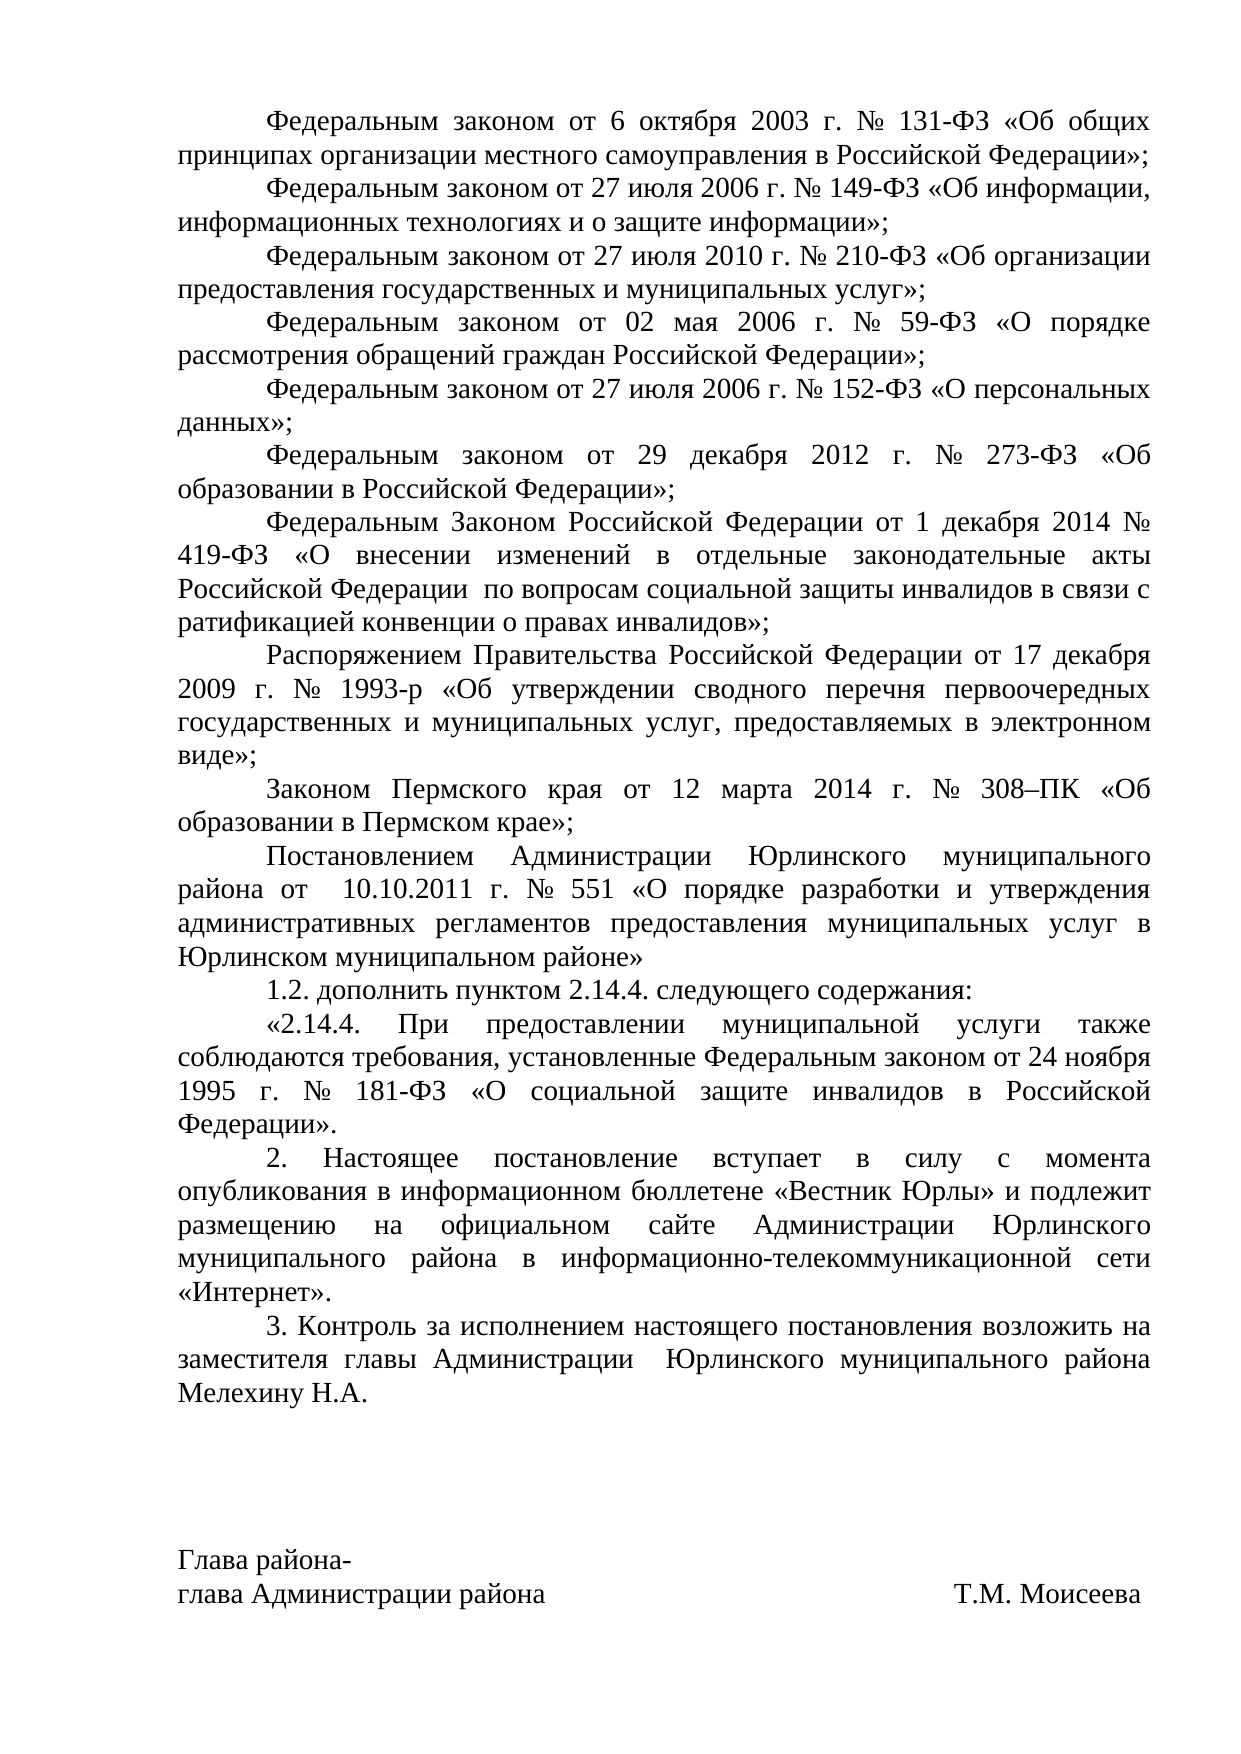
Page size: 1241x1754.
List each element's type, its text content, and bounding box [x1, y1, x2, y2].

text Федеральным законом от 29 декабря 2012 г. № 273-ФЗ «Об образовании в Российской Федерации»; [177, 438, 1152, 505]
text Глава района- [177, 1542, 1152, 1576]
text Постановлением Администрации Юрлинского муниципального района от 10.10.2011 г. № 551 «О порядке разработки и утверждения административных регламентов предоставления муниципальных услуг в Юрлинском муниципальном районе» [177, 838, 1152, 972]
text Федеральным законом от 27 июля 2010 г. № 210-ФЗ «Об организации предоставления государственных и муниципальных услуг»; [177, 238, 1152, 305]
text глава Администрации района Т.М. Моисеева [177, 1576, 1152, 1609]
text 2. Настоящее постановление вступает в силу с момента опубликования в информационном бюллетене «Вестник Юрлы» и подлежит размещению на официальном сайте Администрации Юрлинского муниципального района в информационно-телекоммуникационной сети «Интернет». [177, 1140, 1152, 1308]
text Федеральным законом от 6 октября 2003 г. № 131-ФЗ «Об общих принципах организации местного самоуправления в Российской Федерации»; [177, 103, 1152, 171]
text Федеральным законом от 27 июля 2006 г. № 152-ФЗ «О персональных данных»; [177, 371, 1152, 438]
text 1.2. дополнить пунктом 2.14.4. следующего содержания: [177, 972, 1152, 1006]
text Федеральным законом от 02 мая 2006 г. № 59-ФЗ «О порядке рассмотрения обращений граждан Российской Федерации»; [177, 305, 1152, 371]
text Законом Пермского края от 12 марта 2014 г. № 308–ПК «Об образовании в Пермском крае»; [177, 771, 1152, 838]
text «2.14.4. При предоставлении муниципальной услуги также соблюдаются требования, установленные Федеральным законом от 24 ноября 1995 г. № 181-ФЗ «О социальной защите инвалидов в Российской Федерации». [177, 1006, 1152, 1140]
text Федеральным Законом Российской Федерации от 1 декабря 2014 № 419-ФЗ «О внесении изменений в отдельные законодательные акты Российской Федерации по вопросам социальной защиты инвалидов в связи с ратификацией конвенции о правах инвалидов»; [177, 505, 1152, 638]
text Распоряжением Правительства Российской Федерации от 17 декабря 2009 г. № 1993-р «Об утверждении сводного перечня первоочередных государственных и муниципальных услуг, предоставляемых в электронном виде»; [177, 638, 1152, 771]
text 3. Контроль за исполнением настоящего постановления возложить на заместителя главы Администрации Юрлинского муниципального района Мелехину Н.А. [177, 1308, 1152, 1408]
text Федеральным законом от 27 июля 2006 г. № 149-ФЗ «Об информации, информационных технологиях и о защите информации»; [177, 171, 1152, 238]
